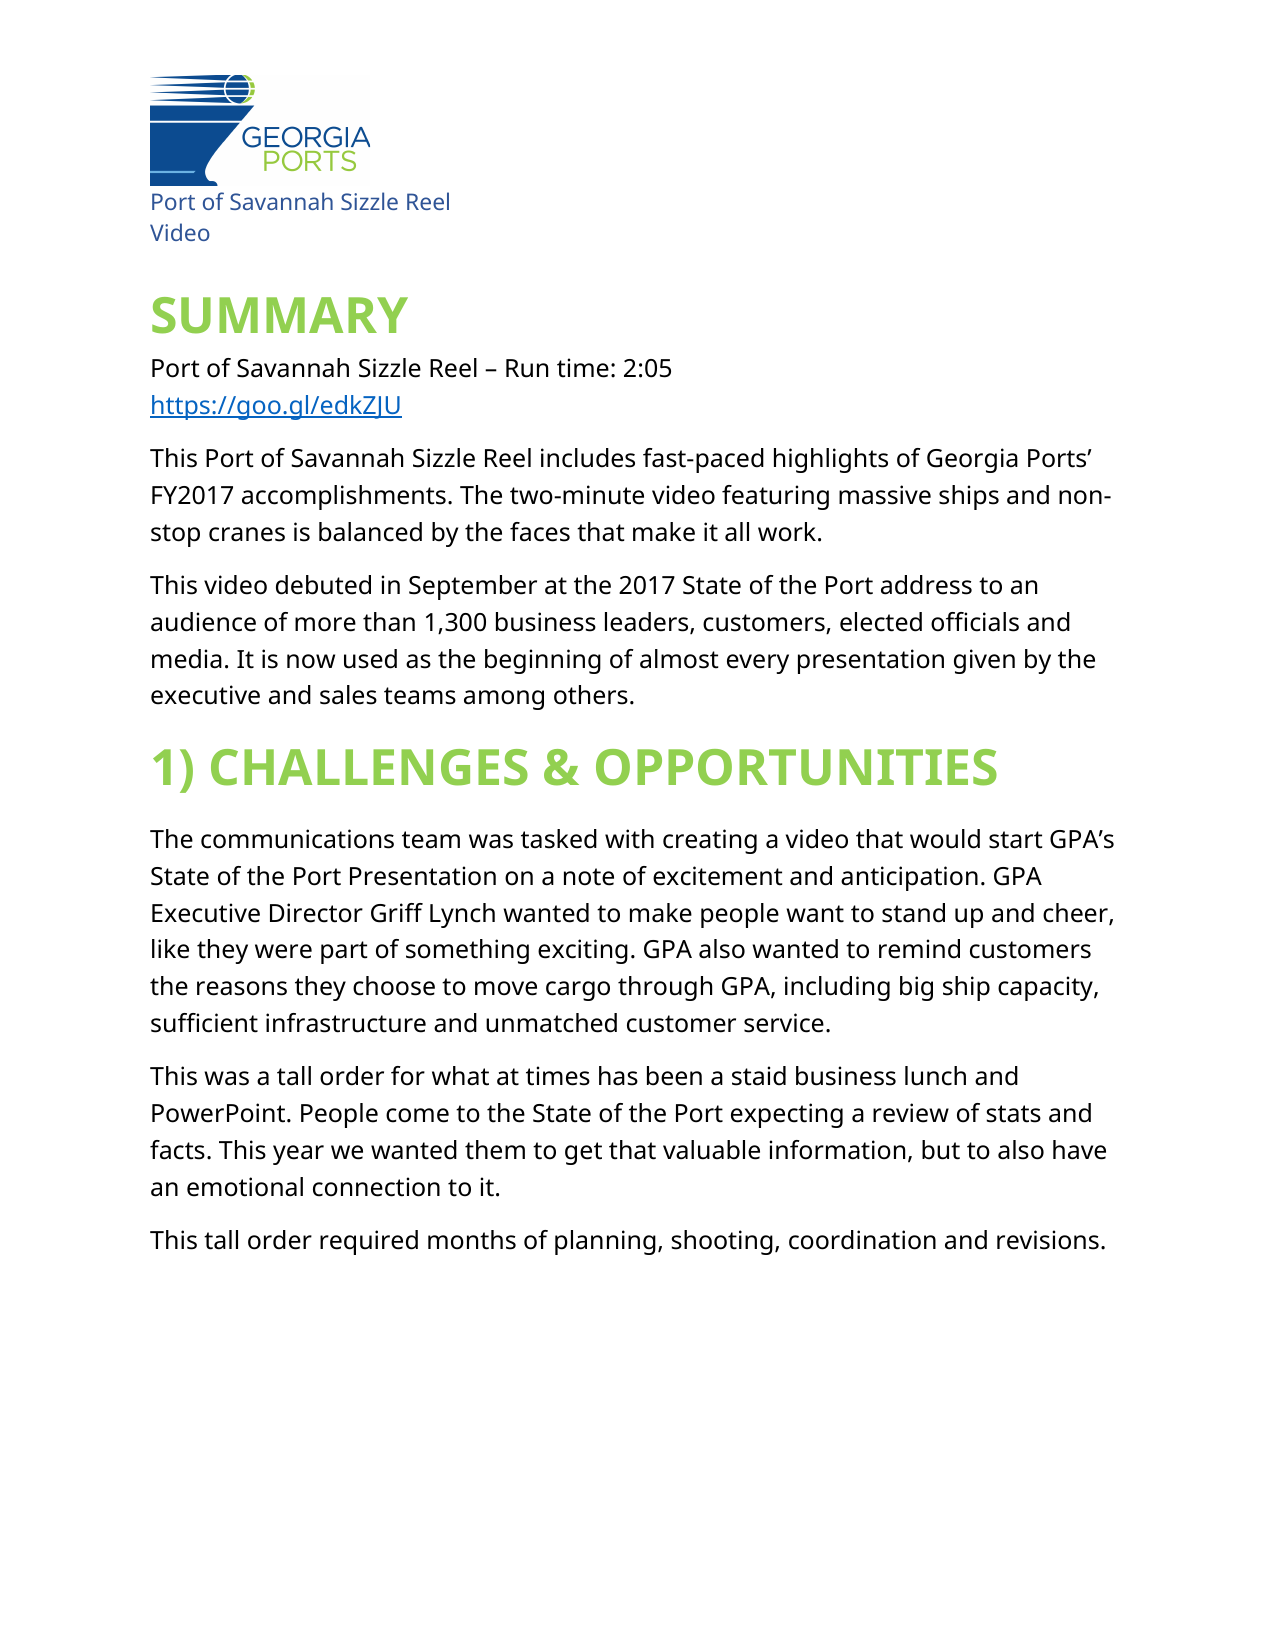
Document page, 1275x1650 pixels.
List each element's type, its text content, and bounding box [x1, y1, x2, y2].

text This tall order required months of planning, shooting, coordination and revisions. [150, 1223, 1125, 1257]
text This Port of Savannah Sizzle Reel includes fast-paced highlights of Georgia Ports’ FY2017 accomplishments. The two-minute video featuring massive ships and non-stop cranes is balanced by the faces that make it all work. [150, 441, 1125, 548]
text SUMMARY Port of Savannah Sizzle Reel – Run time: 2:05 https://goo.gl/edkZJU [150, 280, 1125, 421]
text 1) CHALLENGES & OPPORTUNITIES [150, 731, 1125, 799]
text The communications team was tasked with creating a video that would start GPA’s State of the Port Presentation on a note of excitement and anticipation. GPA Executive Director Griff Lynch wanted to make people want to stand up and cheer, like they were part of something exciting. GPA also wanted to remind customers the reasons they choose to move cargo through GPA, including big ship capacity, sufficient infrastructure and unmatched customer service. [150, 822, 1125, 1039]
text This was a tall order for what at times has been a staid business lunch and PowerPoint. People come to the State of the Port expecting a review of stats and facts. This year we wanted them to get that valuable information, but to also have an emotional connection to it. [150, 1059, 1125, 1203]
picture [150, 75, 370, 186]
text This video debuted in September at the 2017 State of the Port address to an audience of more than 1,300 business leaders, customers, elected officials and media. It is now used as the beginning of almost every presentation given by the executive and sales teams among others. [150, 568, 1125, 712]
